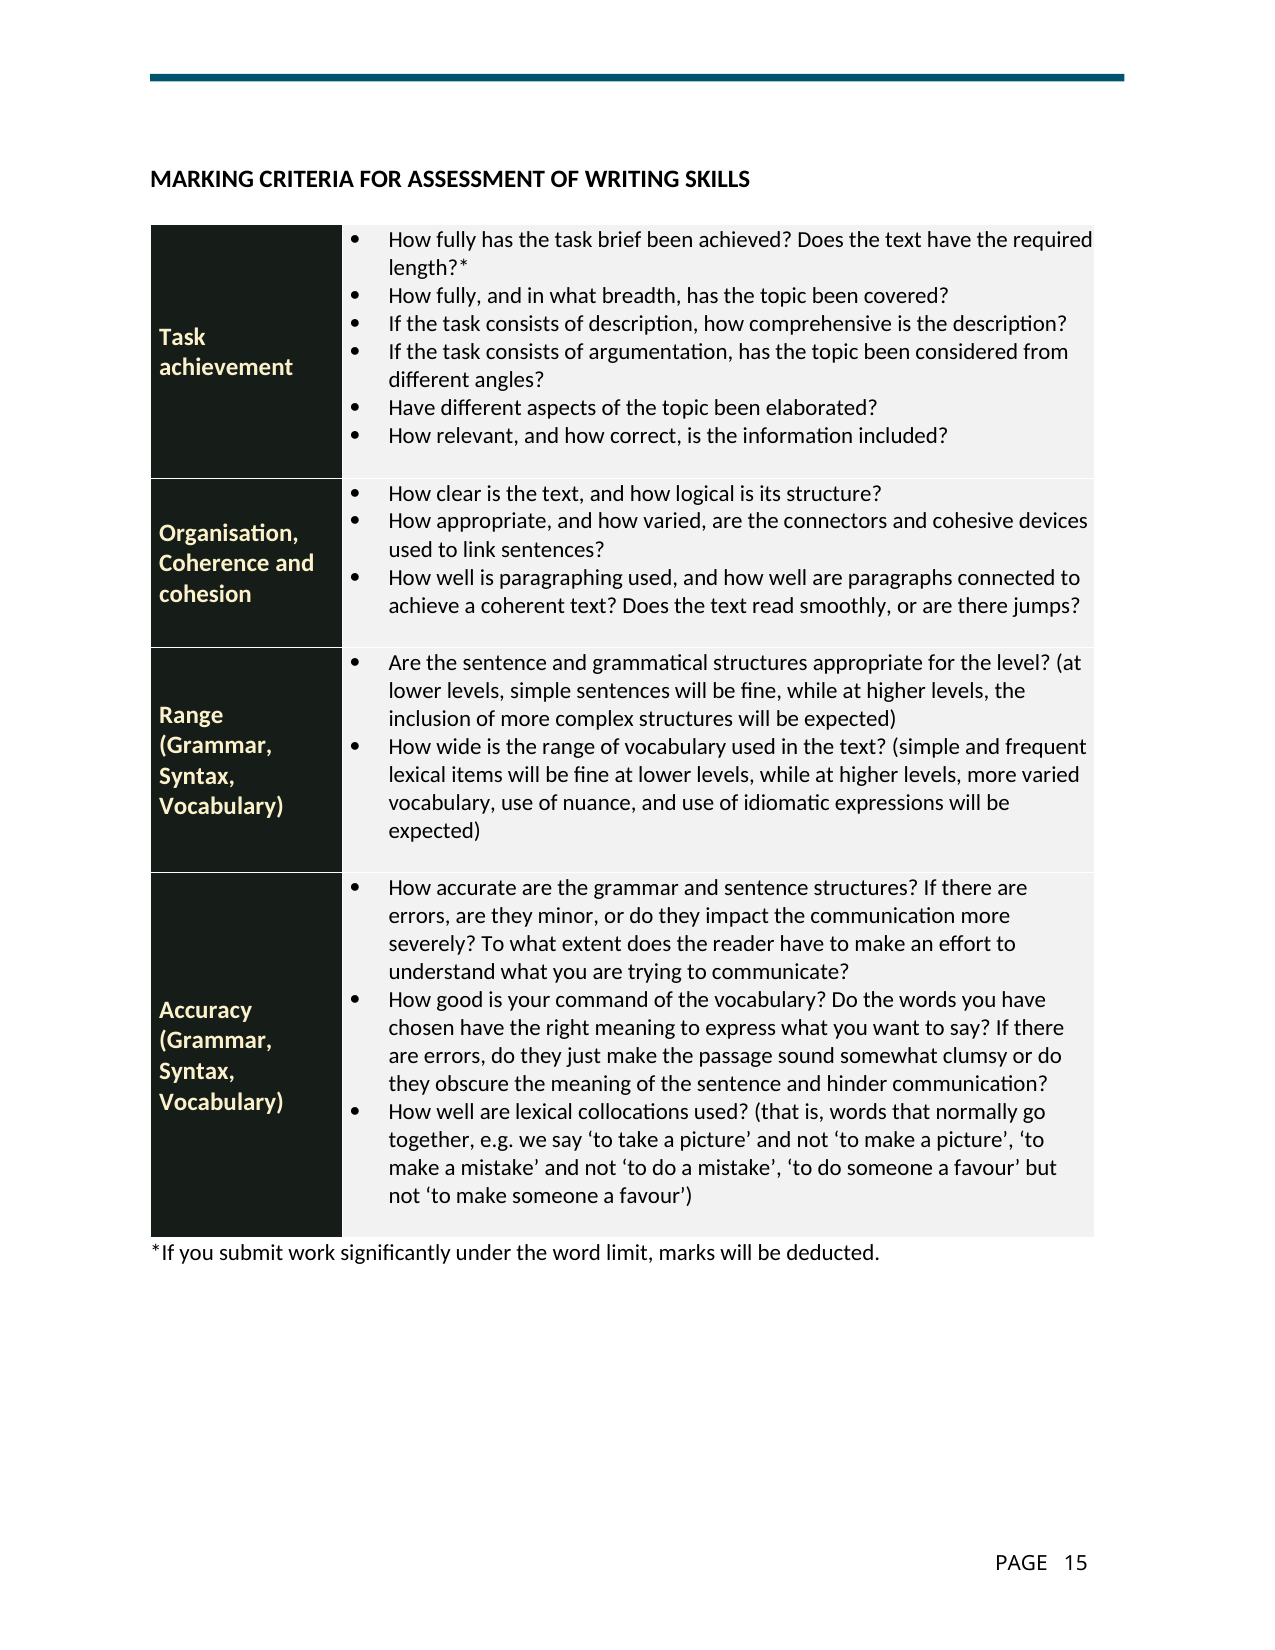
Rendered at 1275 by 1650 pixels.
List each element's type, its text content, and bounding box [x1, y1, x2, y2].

text MARKING CRITERIA FOR ASSESSMENT OF WRITING SKILLS [150, 163, 1125, 194]
table_header How fully has the task brief been achieved? Does the text have the required length?* How fully, and in what breadth, has the topic been covered? If the task consists of description, how comprehensive is the description? If the task consists of argumentation, has the topic been considered from different angles? Have different aspects of the topic been elaborated? How relevant, and how correct, is the information included? [343, 225, 1094, 478]
table_cell Are the sentence and grammatical structures appropriate for the level? (at lower levels, simple sentences will be fine, while at higher levels, the inclusion of more complex structures will be expected) How wide is the range of vocabulary used in the text? (simple and frequent lexical items will be fine at lower levels, while at higher levels, more varied vocabulary, use of nuance, and use of idiomatic expressions will be expected) [343, 648, 1094, 872]
table_cell How accurate are the grammar and sentence structures? If there are errors, are they minor, or do they impact the communication more severely? To what extent does the reader have to make an effort to understand what you are trying to communicate? How good is your command of the vocabulary? Do the words you have chosen have the right meaning to express what you want to say? If there are errors, do they just make the passage sound somewhat clumsy or do they obscure the meaning of the sentence and hinder communication? How well are lexical collocations used? (that is, words that normally go together, e.g. we say ‘to take a picture’ and not ‘to make a picture’, ‘to make a mistake’ and not ‘to do a mistake’, ‘to do someone a favour’ but not ‘to make someone a favour’) [343, 873, 1094, 1237]
text *If you submit work significantly under the word limit, marks will be deducted. [150, 1238, 1125, 1266]
table_cell Range (Grammar, Syntax, Vocabulary) [151, 648, 342, 872]
table_cell How clear is the text, and how logical is its structure? How appropriate, and how varied, are the connectors and cohesive devices used to link sentences? How well is paragraphing used, and how well are paragraphs connected to achieve a coherent text? Does the text read smoothly, or are there jumps? [343, 479, 1094, 647]
table_cell Accuracy (Grammar, Syntax, Vocabulary) [151, 873, 342, 1237]
table_header Task achievement [151, 225, 342, 478]
table_cell Organisation, Coherence and cohesion [151, 479, 342, 647]
